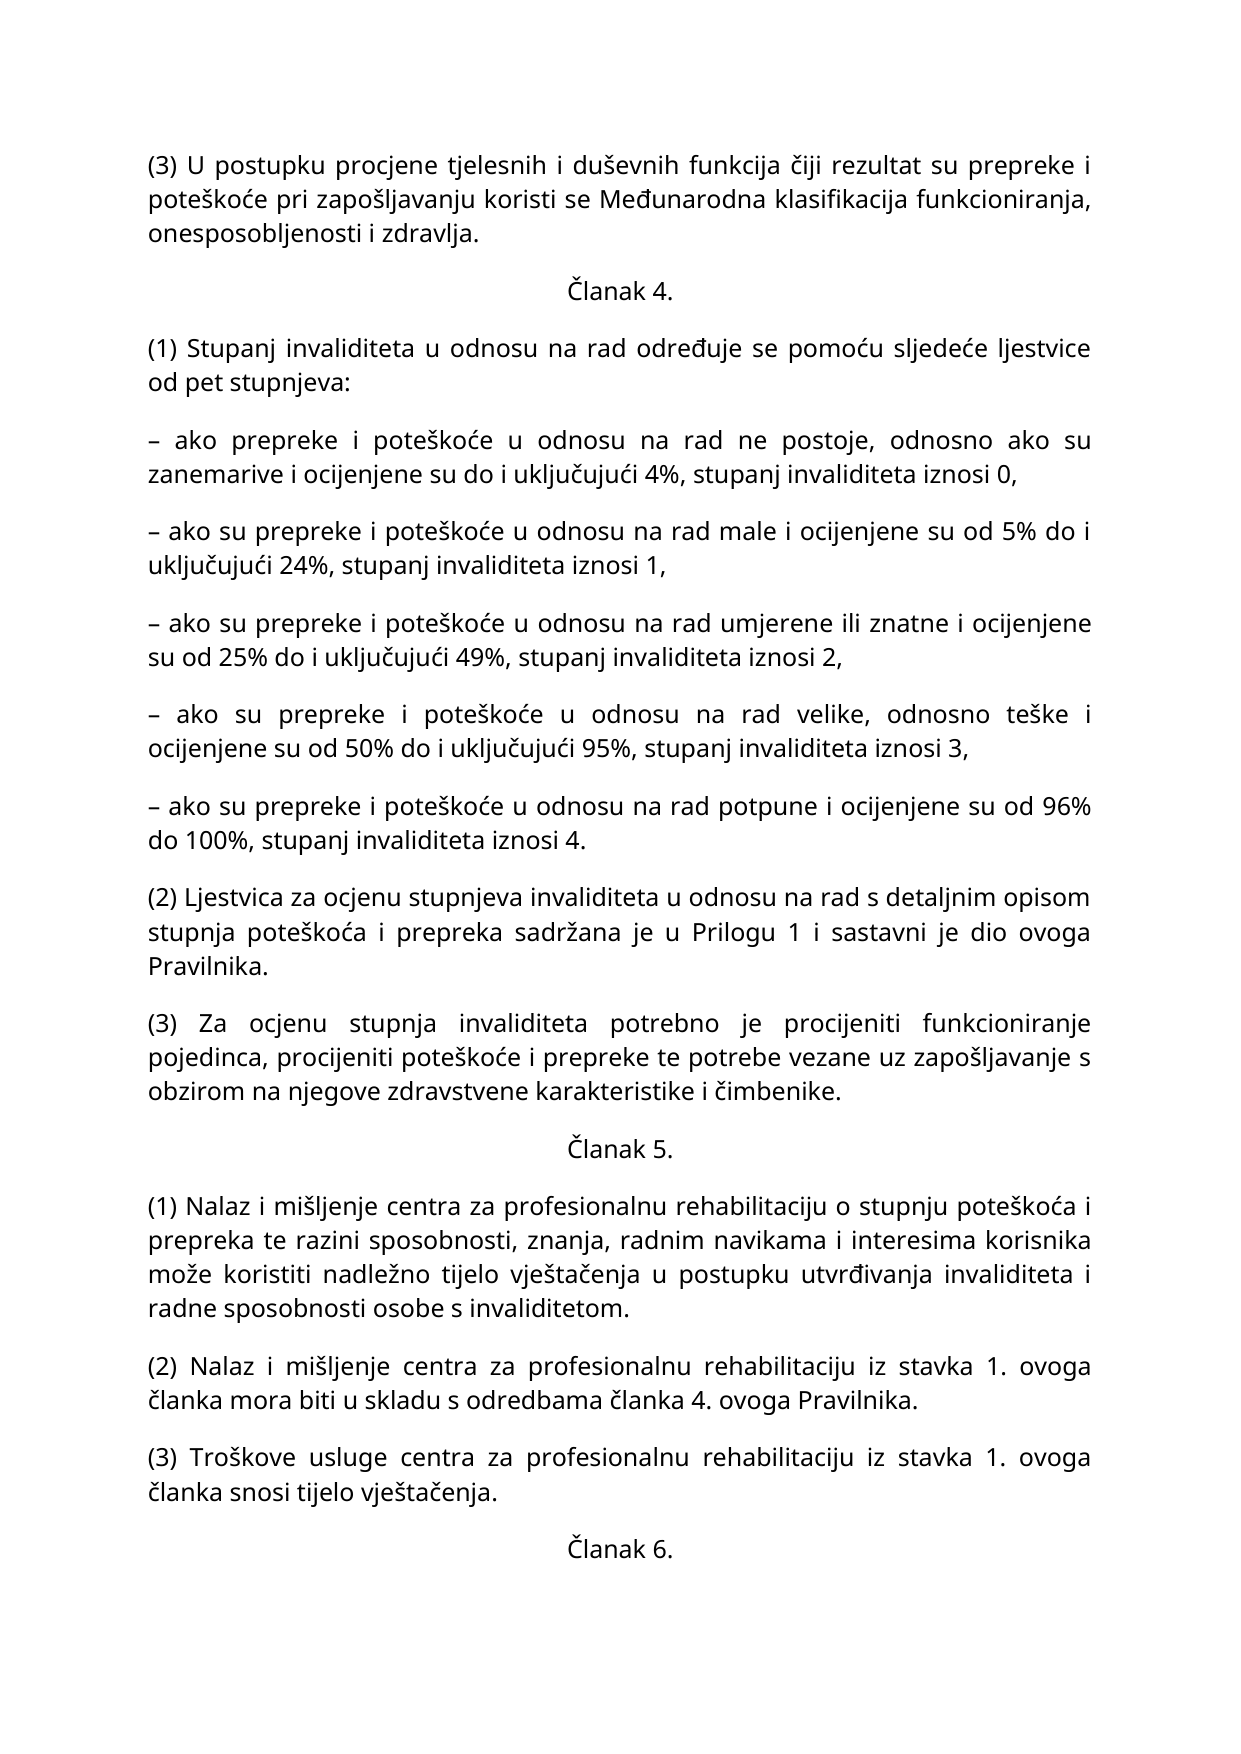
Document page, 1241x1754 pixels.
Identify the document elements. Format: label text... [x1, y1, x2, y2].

text (1) Stupanj invaliditeta u odnosu na rad određuje se pomoću sljedeće ljestvice od pet stupnjeva: [148, 331, 1093, 399]
text – ako su prepreke i poteškoće u odnosu na rad potpune i ocijenjene su od 96% do 100%, stupanj invaliditeta iznosi 4. [148, 788, 1093, 857]
text (3) U postupku procjene tjelesnih i duševnih funkcija čiji rezultat su prepreke i poteškoće pri zapošljavanju koristi se Međunarodna klasifikacija funkcioniranja, onesposobljenosti i zdravlja. [148, 148, 1093, 250]
text – ako su prepreke i poteškoće u odnosu na rad velike, odnosno teške i ocijenjene su od 50% do i uključujući 95%, stupanj invaliditeta iznosi 3, [148, 697, 1093, 765]
text Članak 5. [148, 1131, 1093, 1165]
text – ako su prepreke i poteškoće u odnosu na rad male i ocijenjene su od 5% do i uključujući 24%, stupanj invaliditeta iznosi 1, [148, 514, 1093, 582]
text Članak 4. [148, 273, 1093, 307]
text – ako prepreke i poteškoće u odnosu na rad ne postoje, odnosno ako su zanemarive i ocijenjene su do i uključujući 4%, stupanj invaliditeta iznosi 0, [148, 422, 1093, 490]
text (2) Ljestvica za ocjenu stupnjeva invaliditeta u odnosu na rad s detaljnim opisom stupnja poteškoća i prepreka sadržana je u Prilogu 1 i sastavni je dio ovoga Pravilnika. [148, 880, 1093, 982]
text (1) Nalaz i mišljenje centra za profesionalnu rehabilitaciju o stupnju poteškoća i prepreka te razini sposobnosti, znanja, radnim navikama i interesima korisnika može koristiti nadležno tijelo vještačenja u postupku utvrđivanja invaliditeta i radne sposobnosti osobe s invaliditetom. [148, 1189, 1093, 1325]
text Članak 6. [148, 1532, 1093, 1566]
text (2) Nalaz i mišljenje centra za profesionalnu rehabilitaciju iz stavka 1. ovoga članka mora biti u skladu s odredbama članka 4. ovoga Pravilnika. [148, 1348, 1093, 1417]
text (3) Za ocjenu stupnja invaliditeta potrebno je procijeniti funkcioniranje pojedinca, procijeniti poteškoće i prepreke te potrebe vezane uz zapošljavanje s obzirom na njegove zdravstvene karakteristike i čimbenike. [148, 1006, 1093, 1108]
text (3) Troškove usluge centra za profesionalnu rehabilitaciju iz stavka 1. ovoga članka snosi tijelo vještačenja. [148, 1440, 1093, 1508]
text – ako su prepreke i poteškoće u odnosu na rad umjerene ili znatne i ocijenjene su od 25% do i uključujući 49%, stupanj invaliditeta iznosi 2, [148, 605, 1093, 673]
